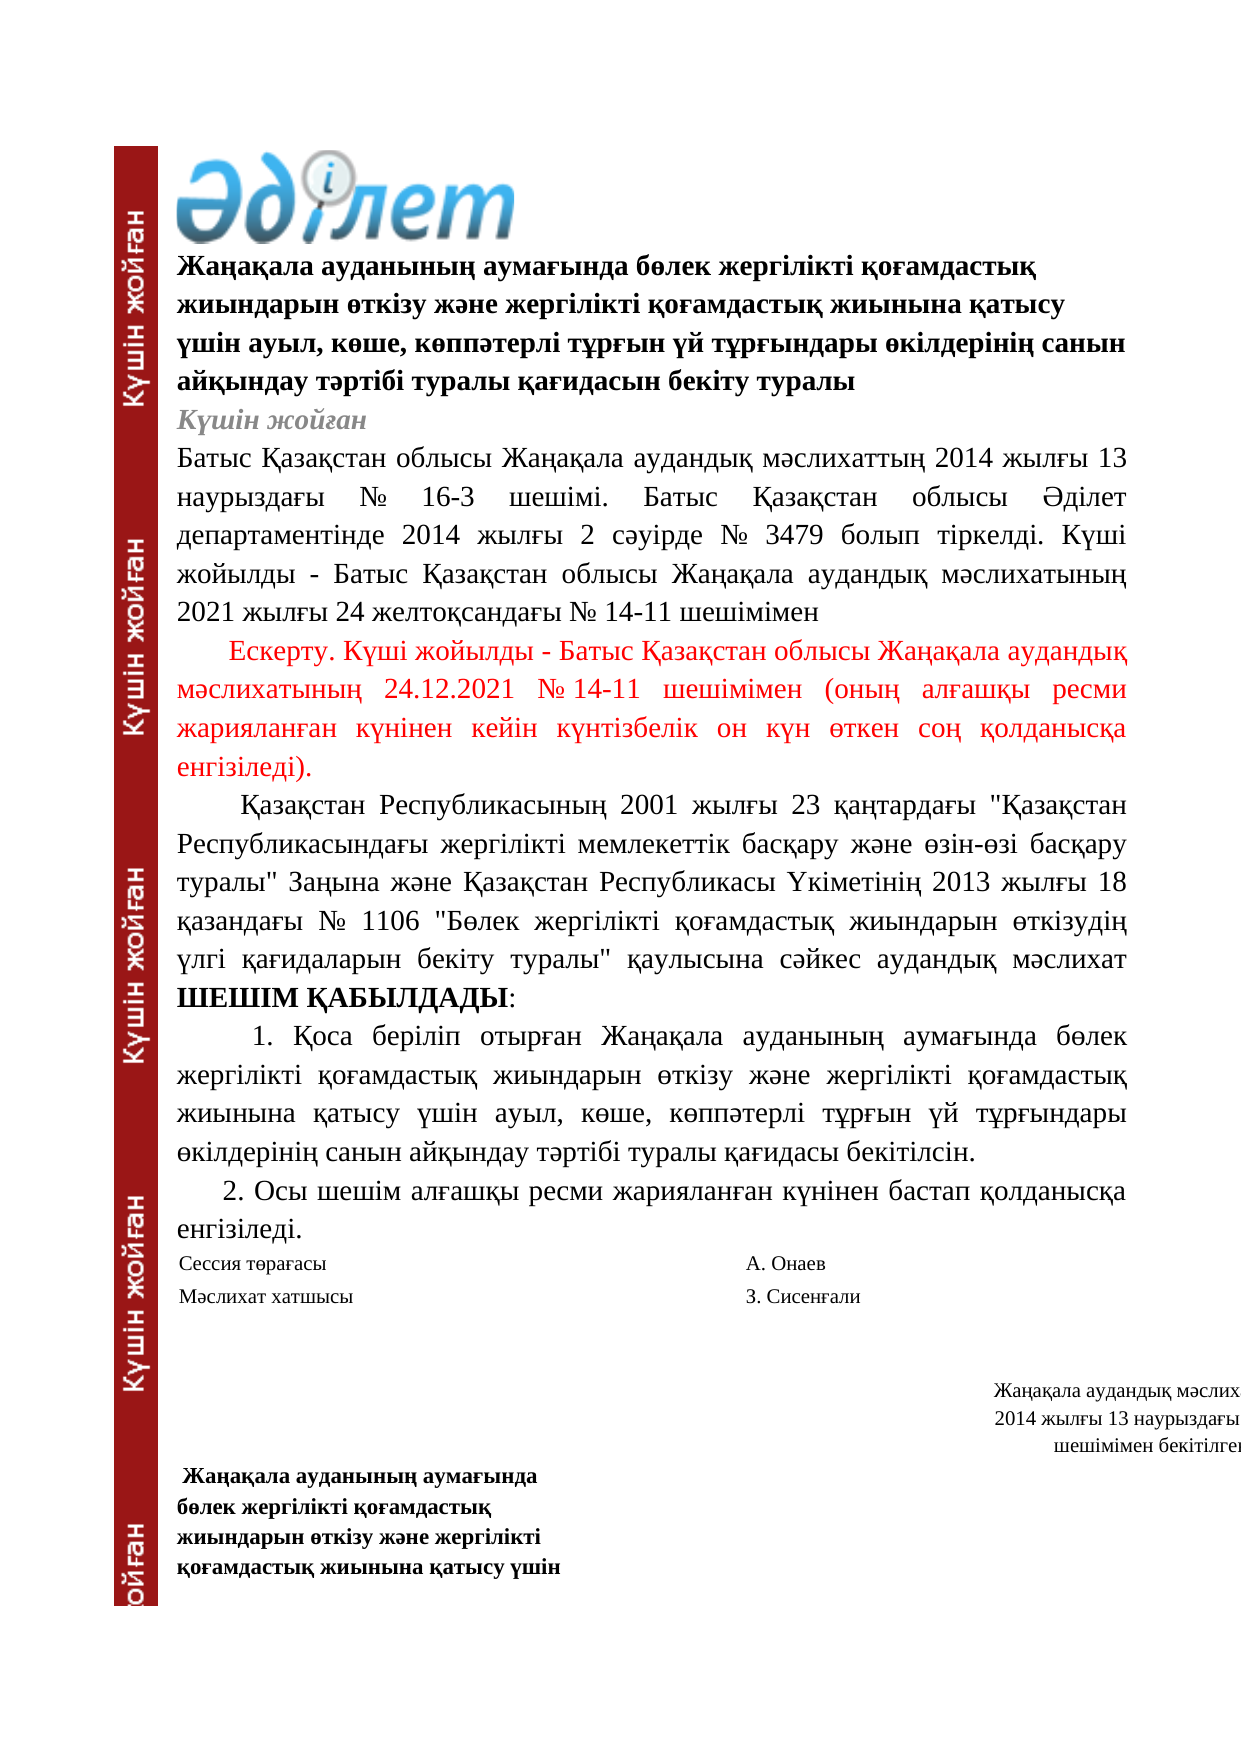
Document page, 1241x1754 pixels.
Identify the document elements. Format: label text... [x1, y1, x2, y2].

picture [114, 397, 158, 402]
picture [114, 1013, 158, 1018]
picture [114, 1245, 158, 1250]
picture [114, 628, 158, 633]
picture [114, 146, 158, 248]
table_cell З. Сисенғали [742, 1283, 1240, 1316]
text Күшін жойған [112, 402, 1128, 435]
text Ескерту. Күші жойылды - Батыс Қазақстан облысы Жаңақала аудандық мәслихатының 24.12.2021 № 14-11 шешімімен (оның алғашқы ресми жарияланған күнінен кейін күнтізбелік он күн өткен соң қолданысқа енгізіледі). [112, 633, 1128, 782]
text 2. Осы шешiм алғашқы ресми жарияланған күнінен бастап қолданысқа енгiзiледi. [112, 1173, 1128, 1245]
picture [114, 435, 158, 440]
picture [176, 150, 515, 244]
table_header Жаңақала аудандық мәслихатының 2014 жылғы 13 наурыздағы № 16-3 шешiмiмен бекiтiлген [912, 1376, 1240, 1463]
picture [114, 782, 158, 787]
picture [114, 1579, 158, 1606]
table_header [101, 1376, 912, 1463]
text 1. Қоса берiлiп отырған Жаңақала ауданының аумағында бөлек жергiлiктi қоғамдастық жиындарын өткiзу және жергiлiктi қоғамдастық жиынына қатысу үшiн ауыл, көше, көппәтерлi тұрғын үй тұрғындары өкiлдерiнiң санын айқындау тәртiбi туралы қағидасы бекiтiлсiн. [112, 1018, 1128, 1168]
text Қазақстан Республикасының 2001 жылғы 23 қаңтардағы "Қазақстан Республикасындағы жергiлiктi мемлекеттiк басқару және өзiн-өзi басқару туралы" Заңына және Қазақстан Республикасы Үкiметiнiң 2013 жылғы 18 қазандағы № 1106 "Бөлек жергiлiктi қоғамдастық жиындарын өткiзудiң үлгi қағидаларын бекiту туралы" қаулысына сәйкес аудандық мәслихат ШЕШIМ ҚАБЫЛДАДЫ: [112, 787, 1128, 1013]
picture [114, 1316, 158, 1376]
table_header Сессия төрағасы [101, 1250, 742, 1283]
table_header А. Онаев [742, 1250, 1240, 1283]
text Жаңақала ауданының аумағында бөлек жергiлiктi қоғамдастық жиындарын өткiзу және жергiлiктi қоғамдастық жиынына қатысу үшiн ауыл, көше, көппәтерлi тұрғын үй тұрғындары өкiлдерiнiң санын айқындау тәртiбi туралы қағидасын бекiту туралы [112, 248, 1128, 397]
picture [114, 1168, 158, 1173]
table_cell Мәслихат хатшысы [101, 1283, 742, 1316]
text Батыс Қазақстан облысы Жаңақала аудандық мәслихаттың 2014 жылғы 13 наурыздағы № 16-3 шешімі. Батыс Қазақстан облысы Әділет департаментінде 2014 жылғы 2 сәуірде № 3479 болып тіркелді. Күші жойылды - Батыс Қазақстан облысы Жаңақала аудандық мәслихатының 2021 жылғы 24 желтоқсандағы № 14-11 шешімімен [112, 440, 1128, 628]
